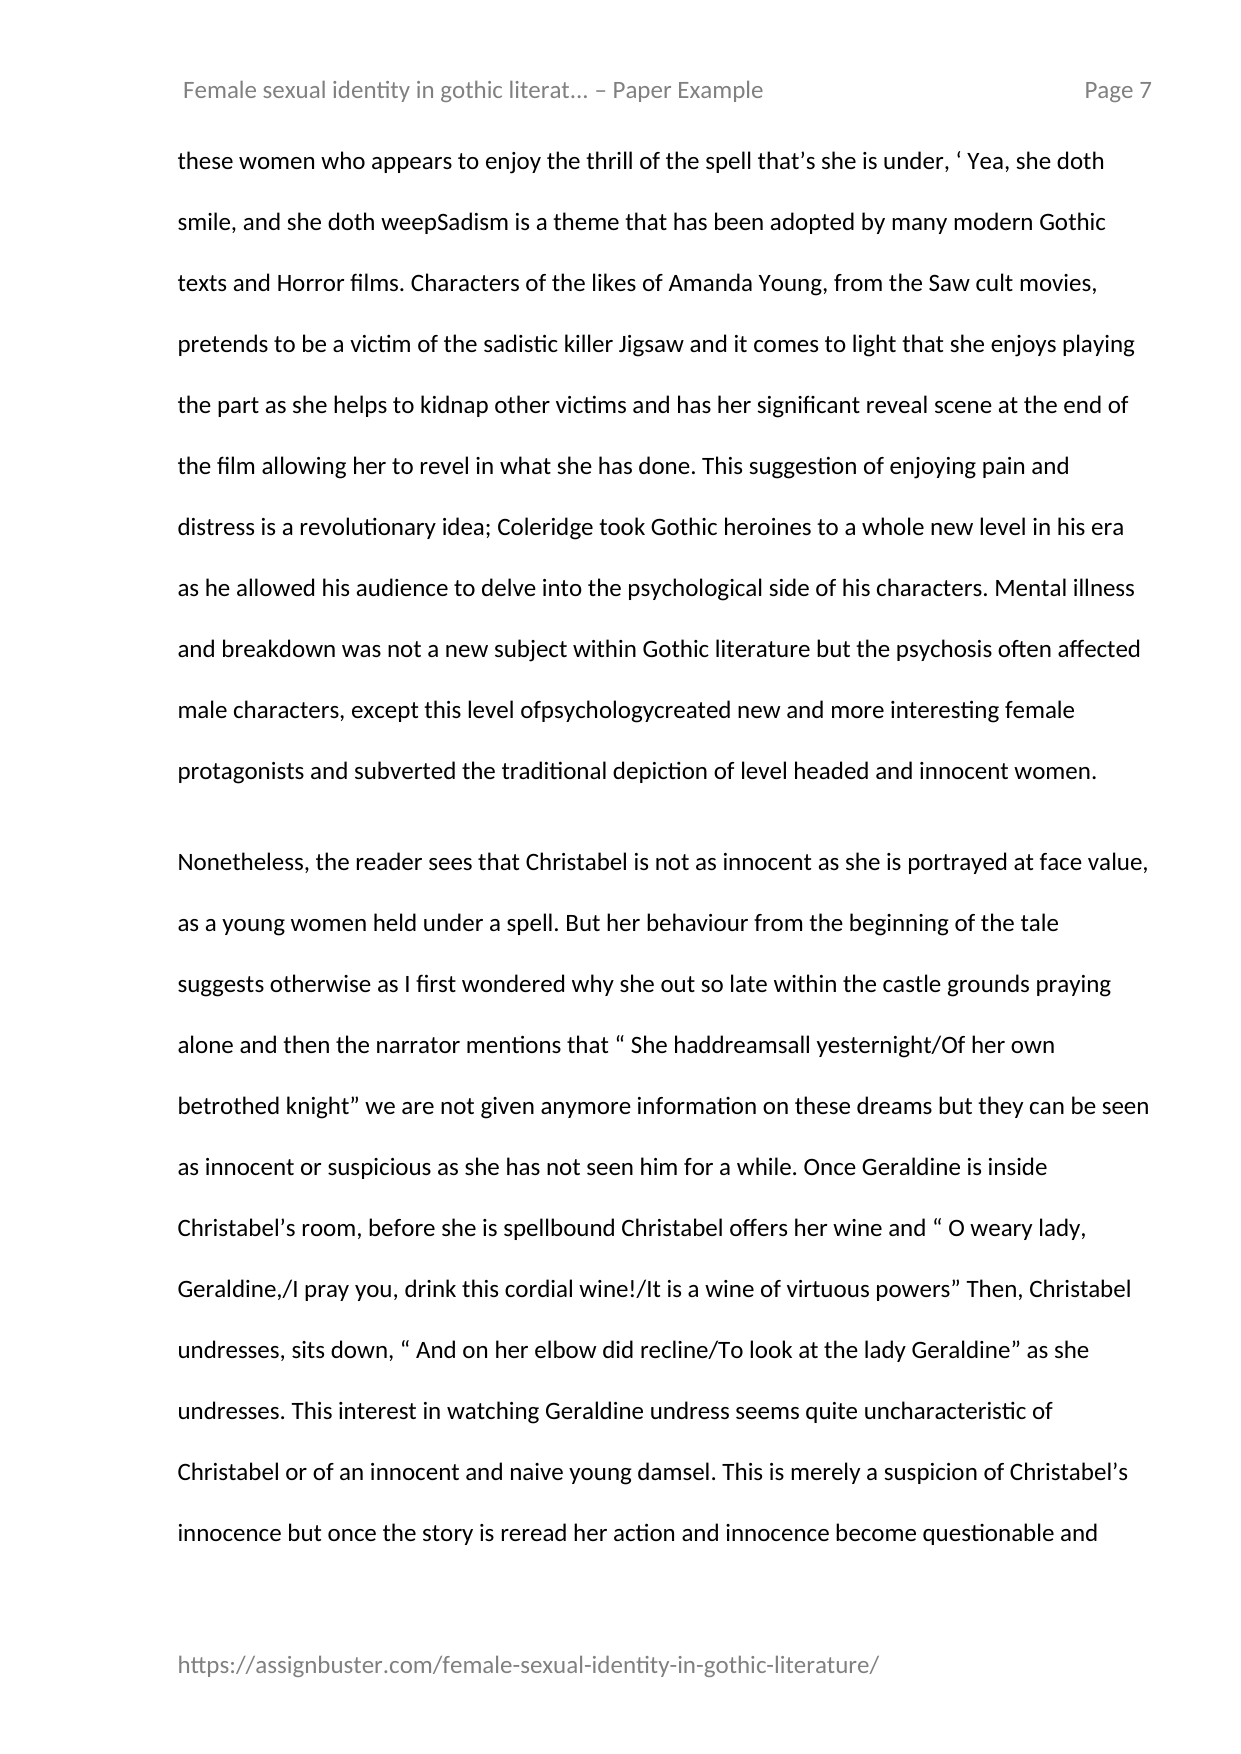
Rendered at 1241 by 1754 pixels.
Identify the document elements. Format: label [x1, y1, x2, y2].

text [177, 145, 1152, 786]
text [177, 846, 1152, 1548]
